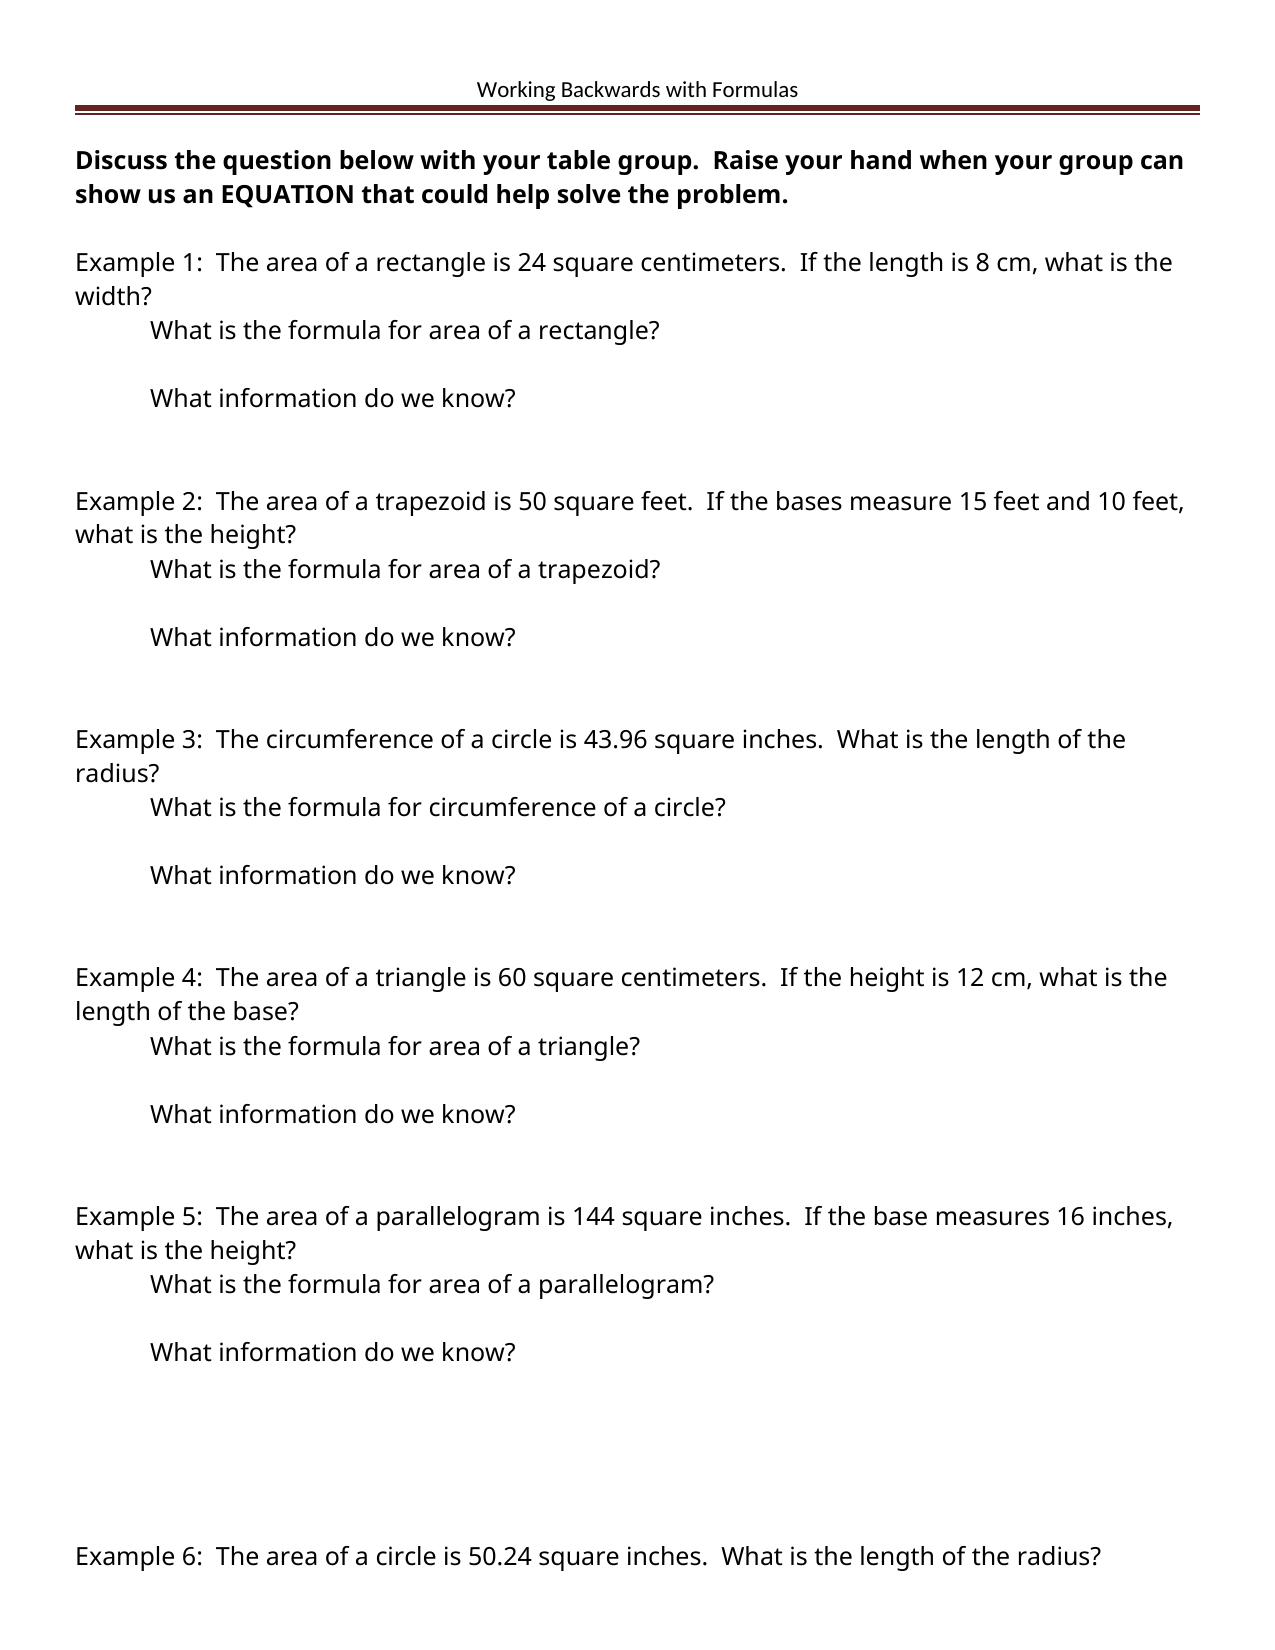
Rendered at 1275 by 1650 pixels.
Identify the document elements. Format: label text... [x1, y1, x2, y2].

text Discuss the question below with your table group. Raise your hand when your group can show us an EQUATION that could help solve the problem. [75, 142, 1200, 211]
text Example 4: The area of a triangle is 60 square centimeters. If the height is 12 cm, what is the length of the base? [75, 960, 1200, 1028]
text Example 2: The area of a trapezoid is 50 square feet. If the bases measure 15 feet and 10 feet, what is the height? [75, 483, 1200, 551]
text What information do we know? [75, 381, 1200, 415]
text What is the formula for area of a trapezoid? [75, 551, 1200, 585]
text What information do we know? [75, 1335, 1200, 1369]
text What is the formula for area of a triangle? [75, 1028, 1200, 1062]
text What is the formula for area of a parallelogram? [75, 1267, 1200, 1301]
text Example 1: The area of a rectangle is 24 square centimeters. If the length is 8 cm, what is the width? [75, 245, 1200, 313]
text Example 5: The area of a parallelogram is 144 square inches. If the base measures 16 inches, what is the height? [75, 1198, 1200, 1267]
text What information do we know? [75, 1096, 1200, 1130]
text What is the formula for area of a rectangle? [75, 313, 1200, 347]
text What information do we know? [75, 619, 1200, 653]
text Example 6: The area of a circle is 50.24 square inches. What is the length of the radius? [75, 1539, 1200, 1573]
text Example 3: The circumference of a circle is 43.96 square inches. What is the length of the radius? [75, 722, 1200, 790]
text What information do we know? [75, 858, 1200, 892]
text What is the formula for circumference of a circle? [75, 790, 1200, 824]
